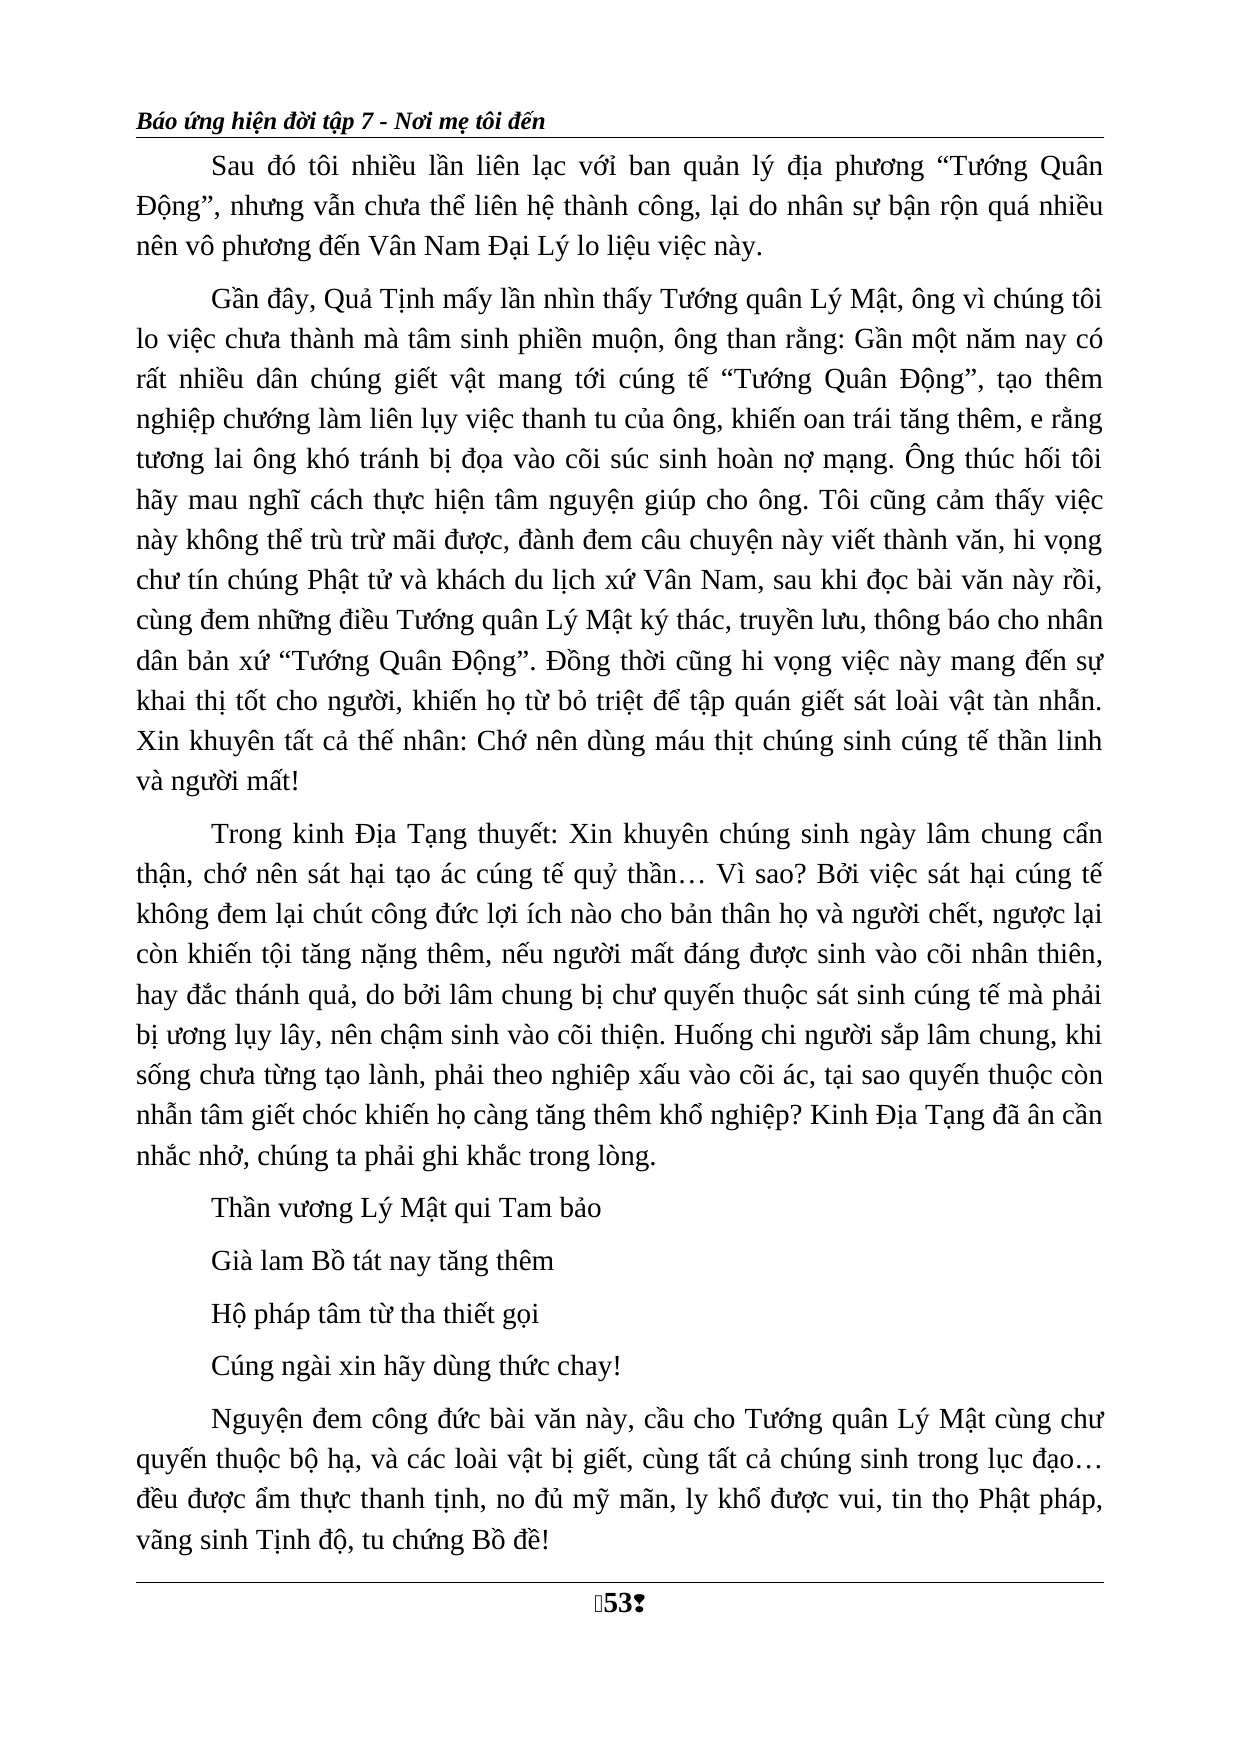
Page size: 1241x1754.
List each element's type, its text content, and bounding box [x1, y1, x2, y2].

text Nguyện đem công đức bài văn này, cầu cho Tướng quân Lý Mật cùng chư quyến thuộc bộ hạ, và các loài vật bị giết, cùng tất cả chúng sinh trong lục đạo… đều được ẩm thực thanh tịnh, no đủ mỹ mãn, ly khổ được vui, tin thọ Phật pháp, vãng sinh Tịnh độ, tu chứng Bồ đề! [136, 1401, 1104, 1555]
text Hộ pháp tâm từ tha thiết gọi [211, 1296, 1104, 1329]
text Cúng ngài xin hãy dùng thức chay! [211, 1348, 1104, 1382]
text Già lam Bồ tát nay tăng thêm [211, 1243, 1104, 1277]
text Trong kinh Địa Tạng thuyết: Xin khuyên chúng sinh ngày lâm chung cẩn thận, chớ nên sát hại tạo ác cúng tế quỷ thần… Vì sao? Bởi việc sát hại cúng tế không đem lại chút công đức lợi ích nào cho bản thân họ và người chết, ngược lại còn khiến tội tăng nặng thêm, nếu người mất đáng được sinh vào cõi nhân thiên, hay đắc thánh quả, do bởi lâm chung bị chư quyến thuộc sát sinh cúng tế mà phải bị ương lụy lây, nên chậm sinh vào cõi thiện. Huống chi người sắp lâm chung, khi sống chưa từng tạo lành, phải theo nghiêp xấu vào cõi ác, tại sao quyến thuộc còn nhẫn tâm giết chóc khiến họ càng tăng thêm khổ nghiệp? Kinh Địa Tạng đã ân cần nhắc nhở, chúng ta phải ghi khắc trong lòng. [136, 816, 1104, 1171]
text Gần đây, Quả Tịnh mấy lần nhìn thấy Tướng quân Lý Mật, ông vì chúng tôi lo việc chưa thành mà tâm sinh phiền muộn, ông than rằng: Gần một năm nay có rất nhiều dân chúng giết vật mang tới cúng tế “Tướng Quân Động”, tạo thêm nghiệp chướng làm liên lụy việc thanh tu của ông, khiến oan trái tăng thêm, e rằng tương lai ông khó tránh bị đọa vào cõi súc sinh hoàn nợ mạng. Ông thúc hối tôi hãy mau nghĩ cách thực hiện tâm nguyện giúp cho ông. Tôi cũng cảm thấy việc này không thể trù trừ mãi được, đành đem câu chuyện này viết thành văn, hi vọng chư tín chúng Phật tử và khách du lịch xứ Vân Nam, sau khi đọc bài văn này rồi, cùng đem những điều Tướng quân Lý Mật ký thác, truyền lưu, thông báo cho nhân dân bản xứ “Tướng Quân Động”. Đồng thời cũng hi vọng việc này mang đến sự khai thị tốt cho người, khiến họ từ bỏ triệt để tập quán giết sát loài vật tàn nhẫn. Xin khuyên tất cả thế nhân: Chớ nên dùng máu thịt chúng sinh cúng tế thần linh và người mất! [136, 281, 1104, 797]
text Sau đó tôi nhiều lần liên lạc vớỉ ban quản lý địa phương “Tướng Quân Động”, nhưng vẫn chưa thể liên hệ thành công, lại do nhân sự bận rộn quá nhiều nên vô phương đến Vân Nam Đại Lý lo liệu việc này. [136, 148, 1104, 262]
text Thần vương Lý Mật qui Tam bảo [211, 1190, 1104, 1224]
